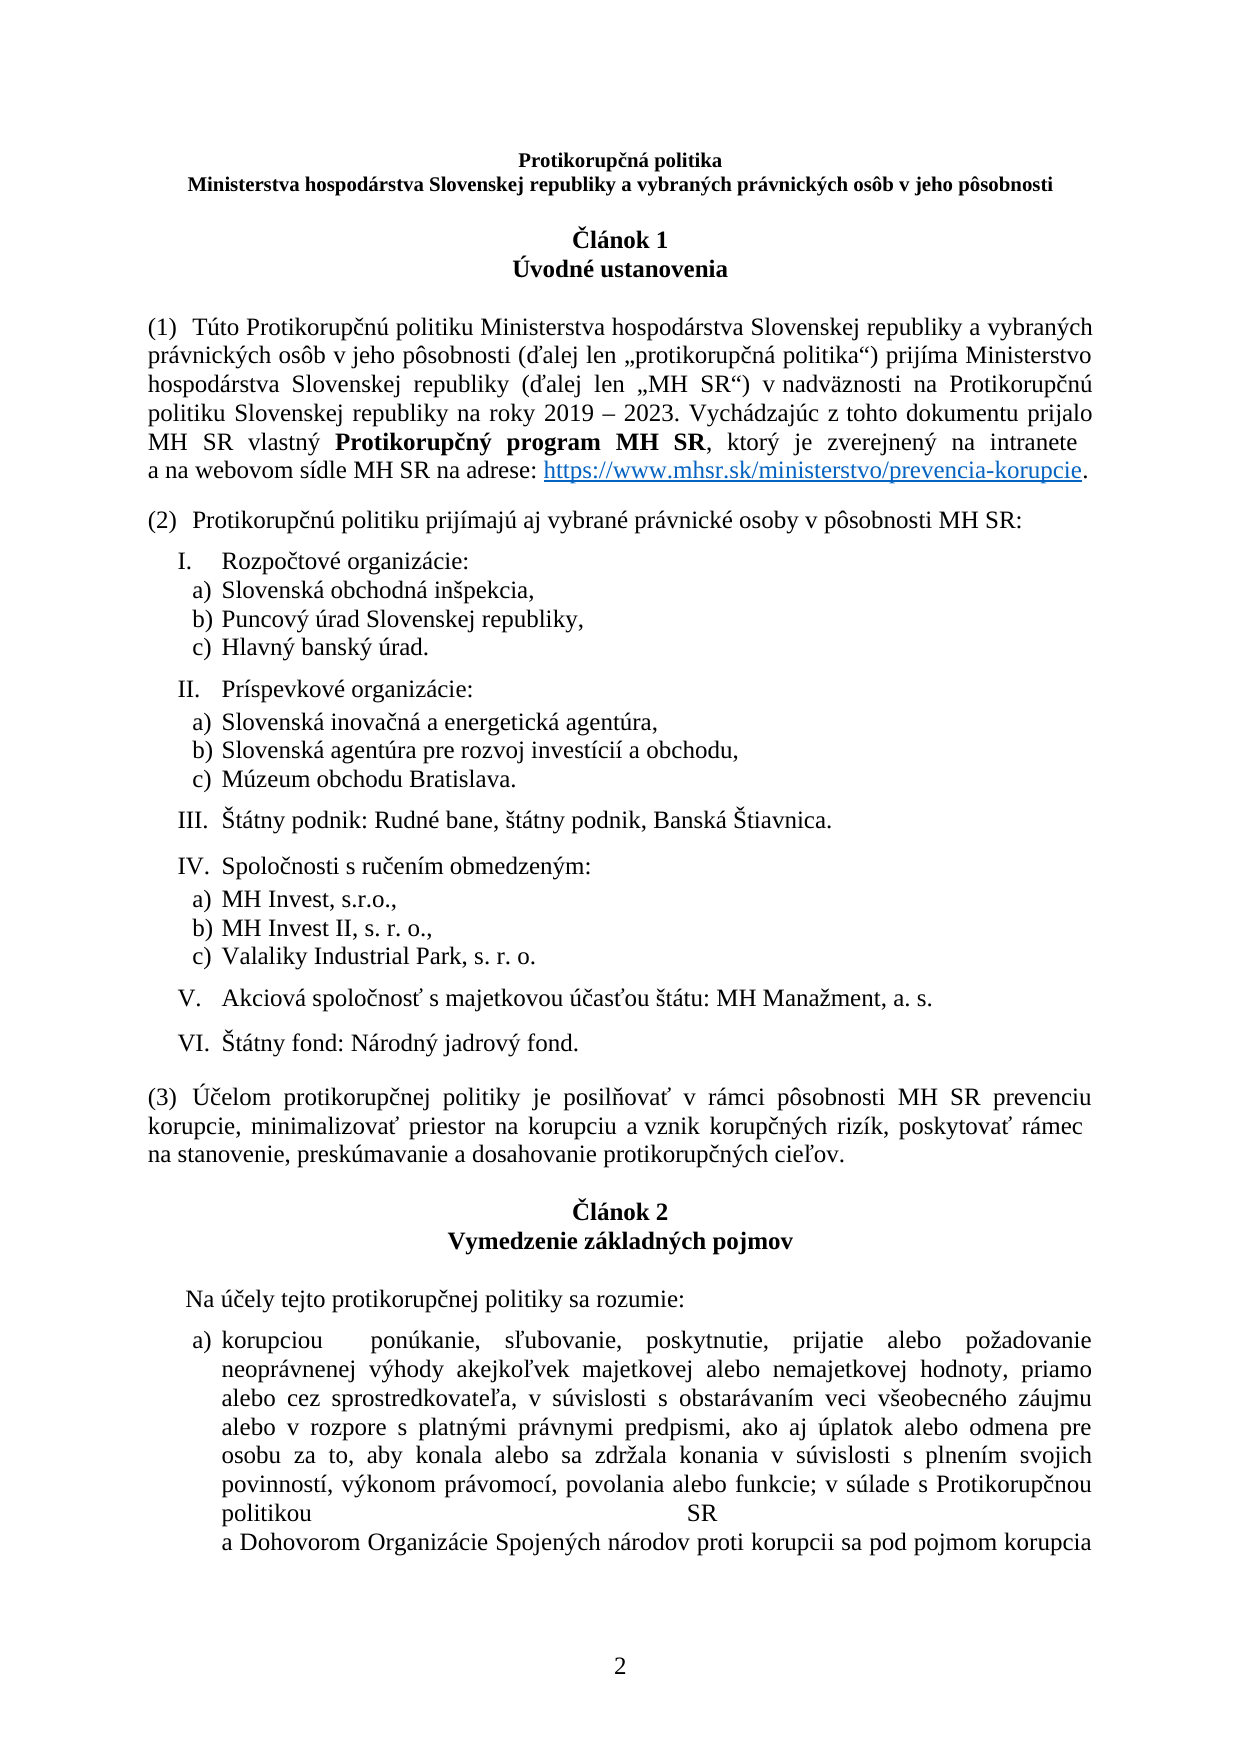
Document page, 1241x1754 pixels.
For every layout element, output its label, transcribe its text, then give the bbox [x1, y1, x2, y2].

list MH Invest, s.r.o., [185, 884, 1093, 913]
list Protikorupčnú politiku prijímajú aj vybrané právnické osoby v pôsobnosti MH SR: [148, 505, 1093, 534]
list MH Invest II, s. r. o., [185, 913, 1093, 941]
list Slovenská obchodná inšpekcia, [148, 575, 1093, 604]
text III. Štátny podnik: Rudné bane, štátny podnik, Banská Štiavnica. [148, 805, 1093, 834]
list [192, 1325, 1093, 1555]
subtitle Protikorupčná politika [148, 148, 1093, 172]
list Slovenská inovačná a energetická agentúra, [185, 707, 1093, 735]
text Článok 2 Vymedzenie základných pojmov [148, 1197, 1093, 1255]
text II. Príspevkové organizácie: [148, 674, 1093, 702]
list Múzeum obchodu Bratislava. [185, 764, 1093, 793]
text IV. Spoločnosti s ručením obmedzeným: [148, 851, 1093, 880]
list Puncový úrad Slovenskej republiky, [148, 604, 1093, 632]
text I. Rozpočtové organizácie: [148, 546, 1093, 575]
subtitle Ministerstva hospodárstva Slovenskej republiky a vybraných právnických osôb v jeho pôsobnosti [148, 172, 1093, 196]
list Túto Protikorupčnú politiku Ministerstva hospodárstva Slovenskej republiky a vybraných právnických osôb v jeho pôsobnosti (ďalej len „protikorupčná politika“) prijíma Ministerstvo hospodárstva Slovenskej republiky (ďalej len „MH SR“) v nadväznosti na Protikorupčnú politiku Slovenskej republiky na roky 2019 – 2023. Vychádzajúc z tohto dokumentu prijalo MH SR vlastný Protikorupčný program MH SR, ktorý je zverejnený na intranete a na webovom sídle MH SR na adrese: https://www.mhsr.sk/ministerstvo/prevencia-korupcie. [148, 312, 1093, 484]
text Článok 1 Úvodné ustanovenia [148, 225, 1093, 282]
list Slovenská agentúra pre rozvoj investícií a obchodu, [185, 735, 1093, 764]
text VI. Štátny fond: Národný jadrový fond. [148, 1028, 1093, 1057]
list Účelom protikorupčnej politiky je posilňovať v rámci pôsobnosti MH SR prevenciu korupcie, minimalizovať priestor na korupciu a vznik korupčných rizík, poskytovať rámec na stanovenie, preskúmavanie a dosahovanie protikorupčných cieľov. [148, 1082, 1093, 1168]
text Na účely tejto protikorupčnej politiky sa rozumie: [185, 1284, 1093, 1313]
list Valaliky Industrial Park, s. r. o. [185, 941, 1093, 970]
text V. Akciová spoločnosť s majetkovou účasťou štátu: MH Manažment, a. s. [148, 983, 1093, 1011]
list Hlavný banský úrad. [148, 632, 1093, 661]
